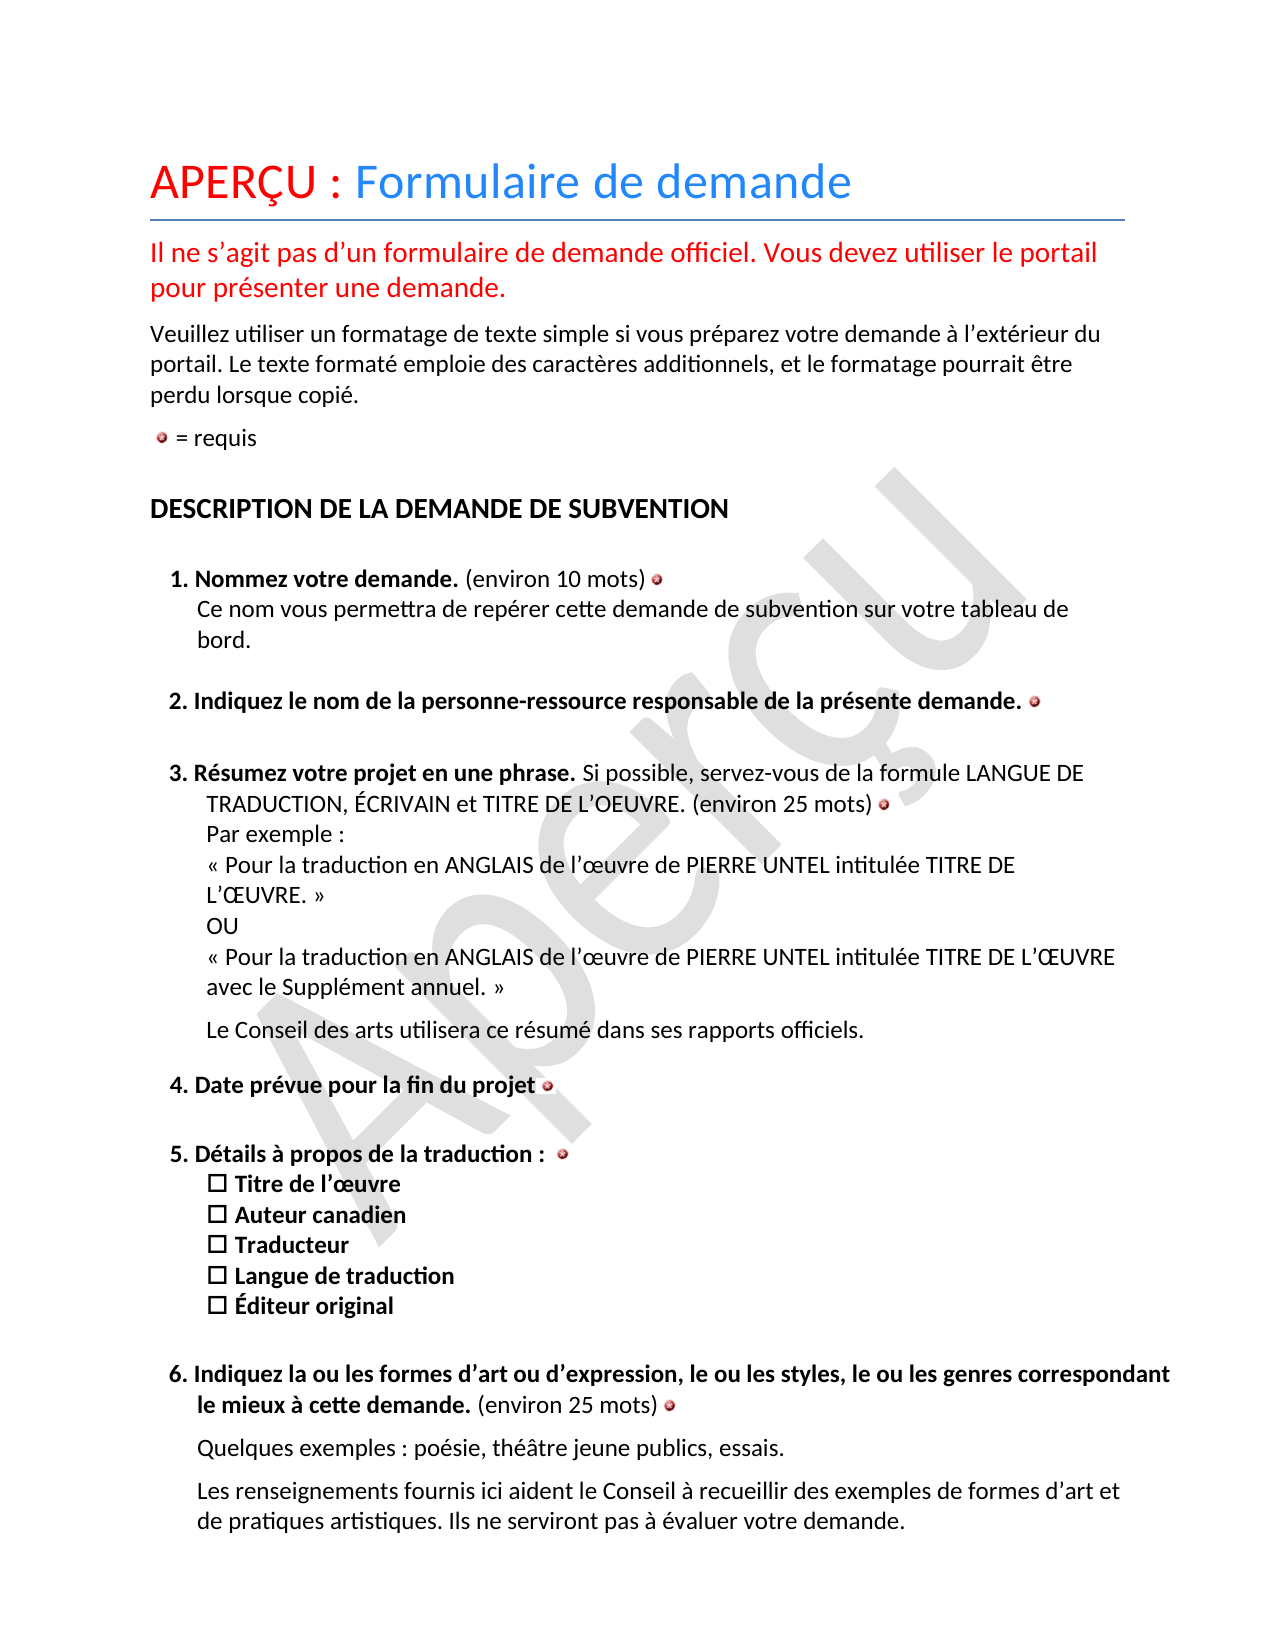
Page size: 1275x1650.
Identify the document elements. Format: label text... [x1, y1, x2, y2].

list Date prévue pour la fin du projet [169, 1070, 1171, 1100]
text « Pour la traduction en ANGLAIS de l’œuvre de PIERRE UNTEL intitulée TITRE DE L’ŒUVRE avec le Supplément annuel. » [206, 941, 1125, 1002]
picture [550, 1146, 572, 1162]
picture [657, 1397, 679, 1414]
list Indiquez le nom de la personne-ressource responsable de la présente demande. [169, 685, 1125, 716]
picture [872, 796, 893, 813]
text OU [206, 910, 1125, 941]
list Éditeur original [206, 1290, 1172, 1321]
text Par exemple : [206, 818, 1125, 849]
list Langue de traduction [206, 1260, 1172, 1290]
list Traducteur [206, 1229, 1172, 1260]
list Les renseignements fournis ici aident le Conseil à recueillir des exemples de formes d’art et de pratiques artistiques. Ils ne serviront pas à évaluer votre demande. [197, 1475, 1125, 1536]
list Auteur canadien [206, 1199, 1172, 1229]
list Résumez votre projet en une phrase. Si possible, servez-vous de la formule LANGUE DE TRADUCTION, ÉCRIVAIN et TITRE DE L’OEUVRE. (environ 25 mots) [169, 757, 1125, 818]
list Quelques exemples : poésie, théâtre jeune publics, essais. [197, 1432, 1125, 1462]
text « Pour la traduction en ANGLAIS de l’œuvre de PIERRE UNTEL intitulée TITRE DE L’ŒUVRE. » [206, 849, 1125, 910]
picture [150, 429, 170, 446]
picture [535, 1078, 557, 1094]
subtitle DESCRIPTION DE LA DEMANDE DE SUBVENTION [150, 490, 1125, 525]
picture [645, 571, 666, 588]
text Veuillez utiliser un formatage de texte simple si vous préparez votre demande à l’extérieur du portail. Le texte formaté emploie des caractères additionnels, et le formatage pourrait être perdu lorsque copié. [150, 318, 1125, 409]
text Le Conseil des arts utilisera ce résumé dans ses rapports officiels. [206, 1014, 1125, 1045]
picture [1022, 693, 1044, 710]
list Nommez votre demande. (environ 10 mots) [169, 563, 1125, 593]
text APERÇU : Formulaire de demande [150, 150, 1125, 219]
text Il ne s’agit pas d’un formulaire de demande officiel. Vous devez utiliser le portail pour présenter une demande. [150, 234, 1125, 305]
text = requis [150, 422, 1125, 452]
list Indiquez la ou les formes d’art ou d’expression, le ou les styles, le ou les genres correspondant le mieux à cette demande. (environ 25 mots) [169, 1358, 1191, 1419]
list Titre de l’œuvre [206, 1168, 1172, 1199]
list Détails à propos de la traduction : [169, 1138, 1171, 1168]
list Ce nom vous permettra de repérer cette demande de subvention sur votre tableau de bord. [197, 593, 1125, 654]
